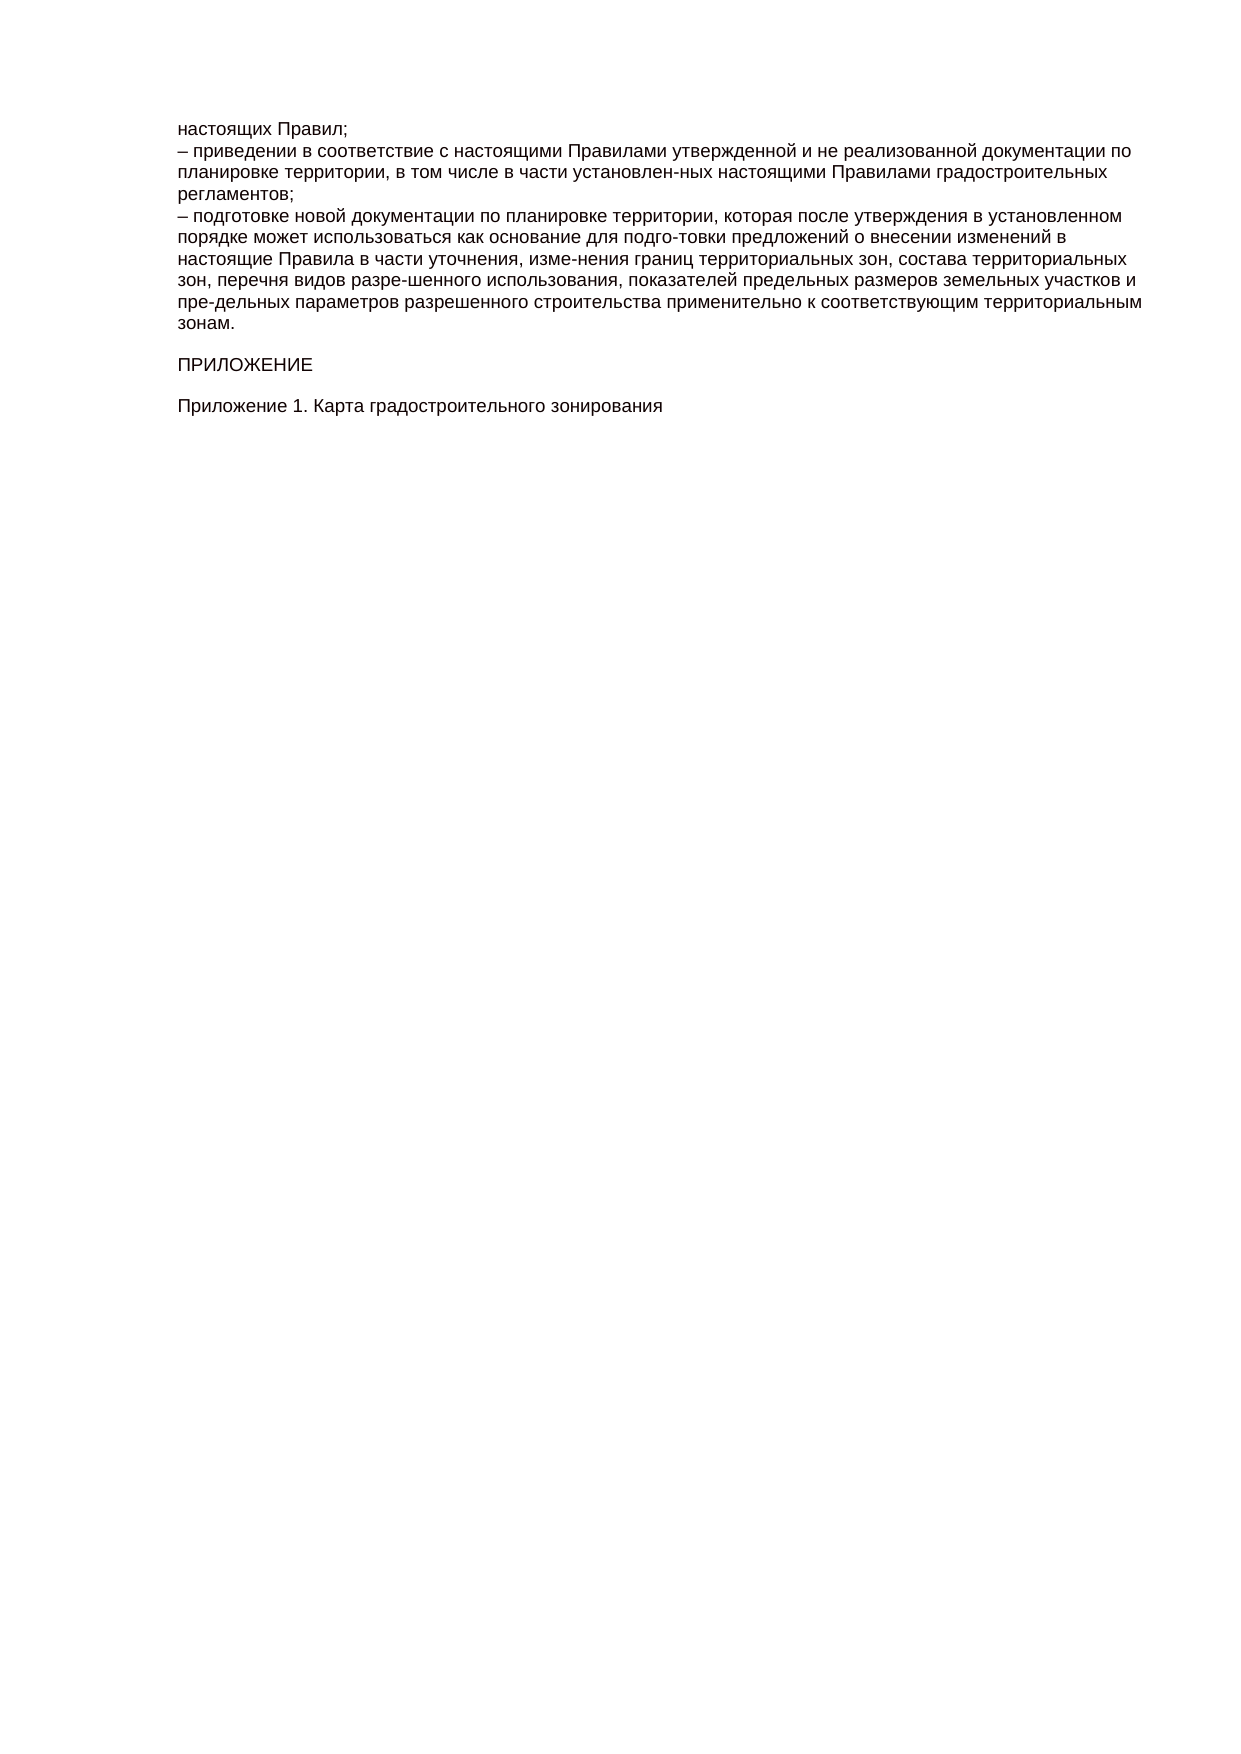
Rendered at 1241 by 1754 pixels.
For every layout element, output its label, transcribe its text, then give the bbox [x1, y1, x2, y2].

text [177, 118, 1152, 334]
text ПРИЛОЖЕНИЕ [177, 354, 1152, 375]
text Приложение 1. Карта градостроительного зонирования [177, 395, 1152, 417]
